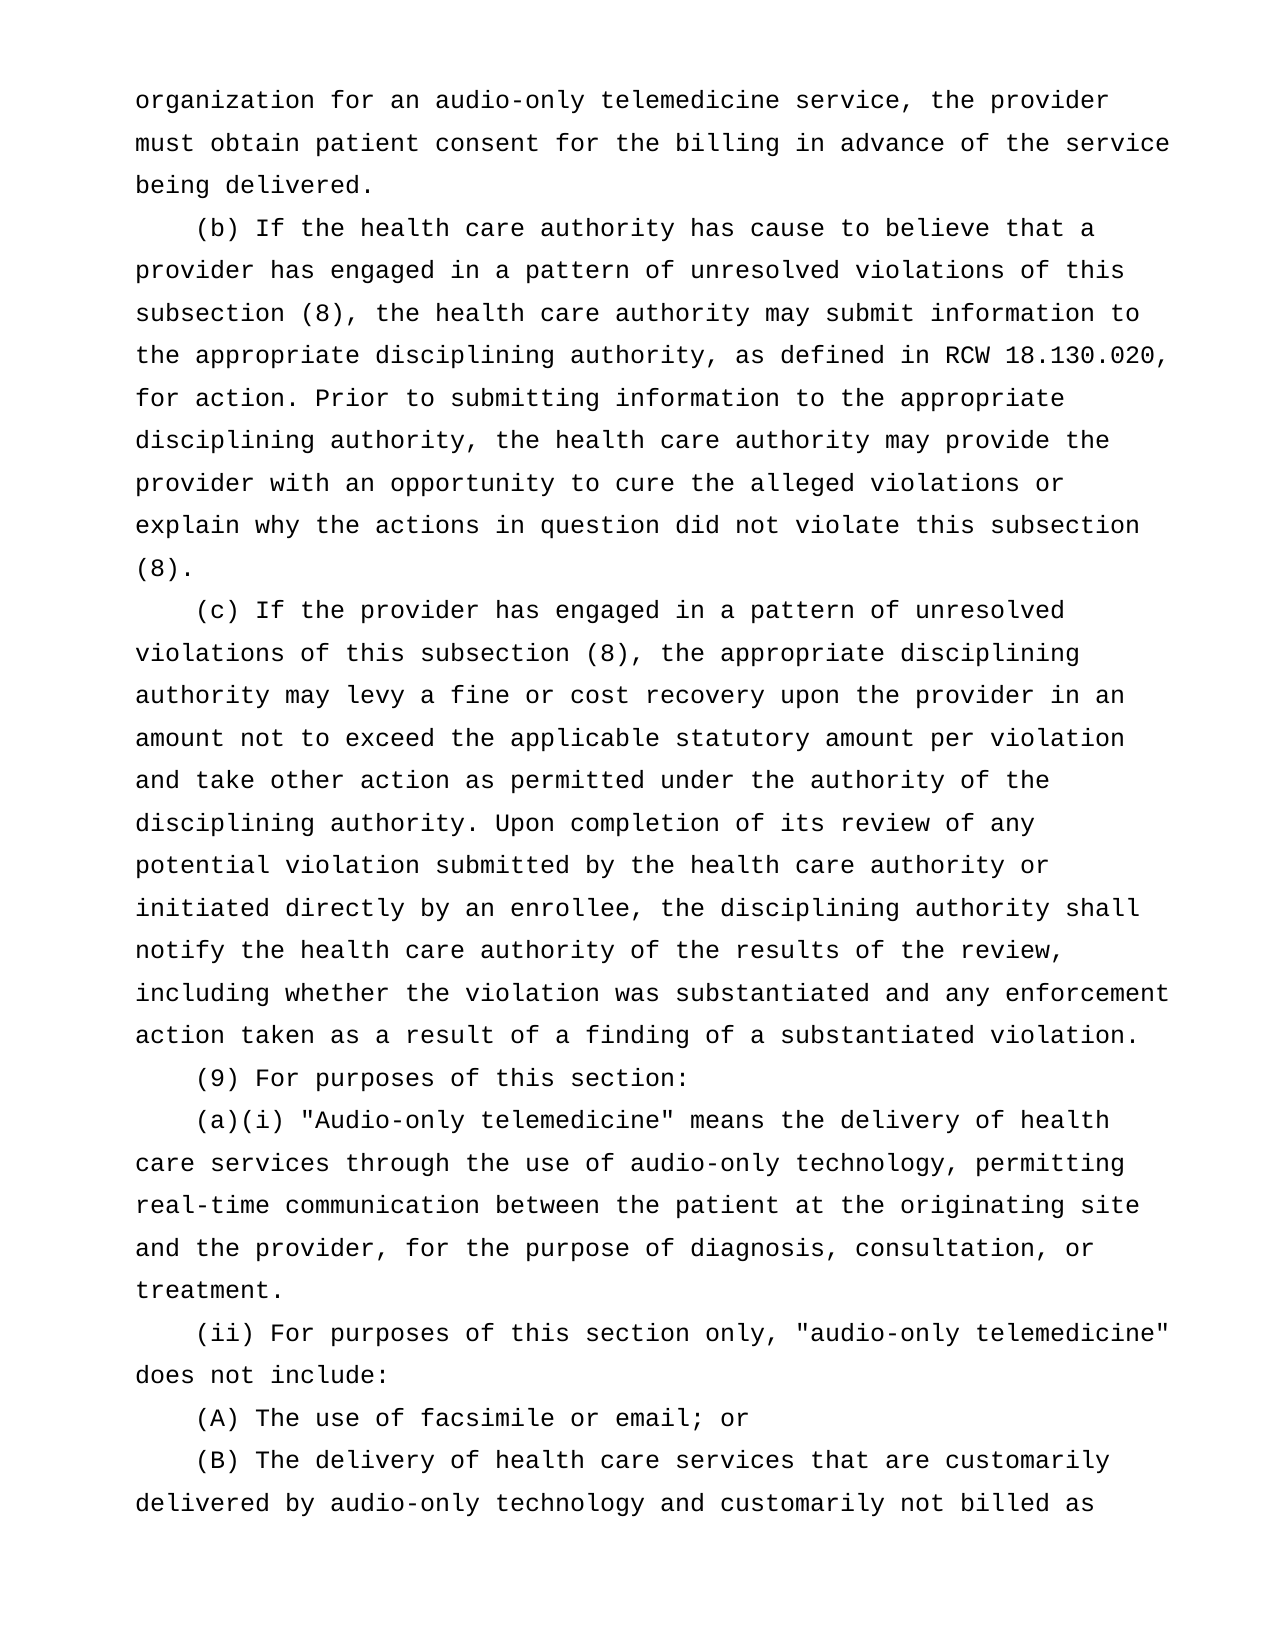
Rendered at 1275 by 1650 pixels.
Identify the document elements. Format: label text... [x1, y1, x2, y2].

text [135, 75, 1170, 202]
text (c) If the provider has engaged in a pattern of unresolved violations of this subsection (8), the appropriate disciplining authority may levy a fine or cost recovery upon the provider in an amount not to exceed the applicable statutory amount per violation and take other action as permitted under the authority of the disciplining authority. Upon completion of its review of any potential violation submitted by the health care authority or initiated directly by an enrollee, the disciplining authority shall notify the health care authority of the results of the review, including whether the violation was substantiated and any enforcement action taken as a result of a finding of a substantiated violation. [135, 585, 1170, 1052]
text (A) The use of facsimile or email; or [135, 1392, 1170, 1435]
text (9) For purposes of this section: [135, 1052, 1170, 1095]
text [135, 1435, 1170, 1520]
text (ii) For purposes of this section only, "audio-only telemedicine" does not include: [135, 1307, 1170, 1392]
text (b) If the health care authority has cause to believe that a provider has engaged in a pattern of unresolved violations of this subsection (8), the health care authority may submit information to the appropriate disciplining authority, as defined in RCW 18.130.020, for action. Prior to submitting information to the appropriate disciplining authority, the health care authority may provide the provider with an opportunity to cure the alleged violations or explain why the actions in question did not violate this subsection (8). [135, 202, 1170, 585]
text (a)(i) "Audio-only telemedicine" means the delivery of health care services through the use of audio-only technology, permitting real-time communication between the patient at the originating site and the provider, for the purpose of diagnosis, consultation, or treatment. [135, 1095, 1170, 1307]
